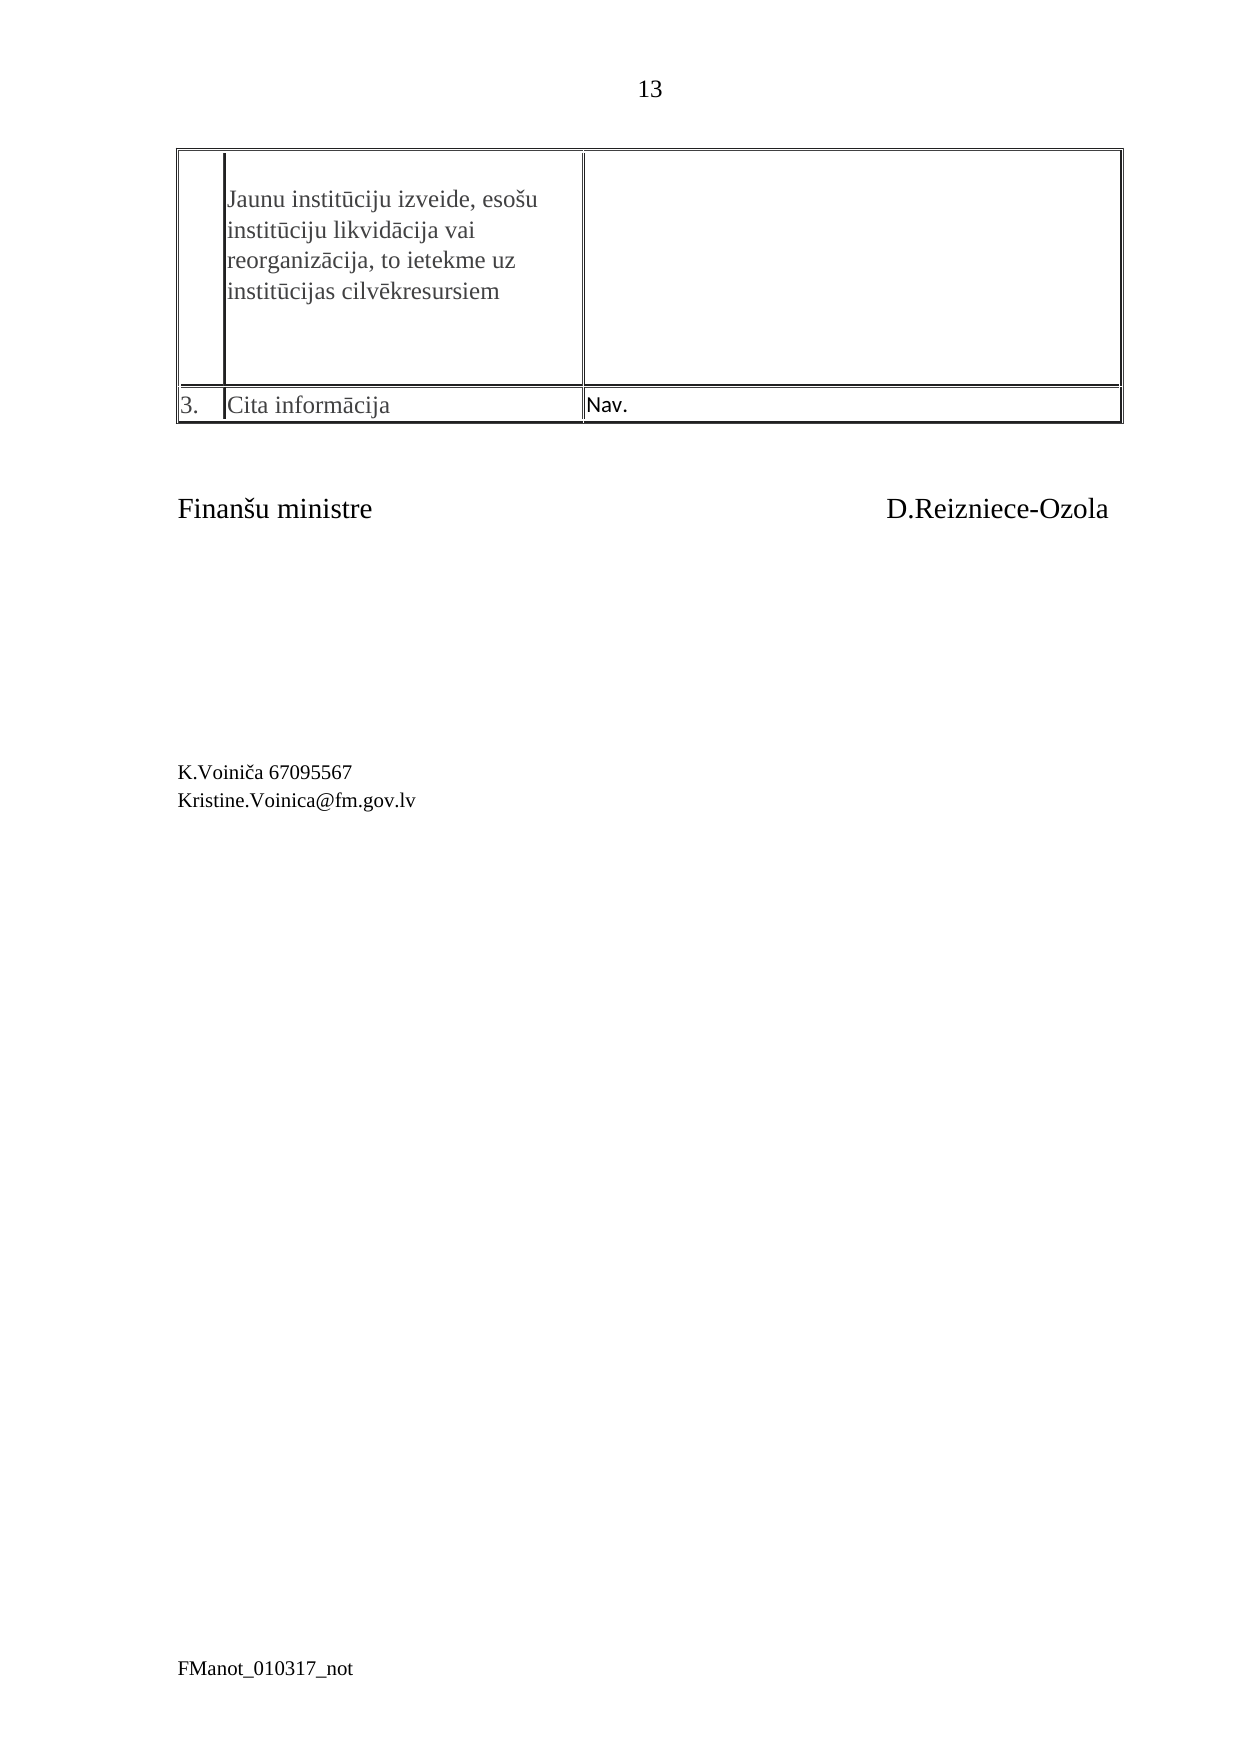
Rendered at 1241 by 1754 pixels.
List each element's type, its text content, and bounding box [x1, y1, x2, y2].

text Kristine.Voinica@fm.gov.lv [177, 784, 1122, 812]
table_cell 3. [179, 384, 224, 421]
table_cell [224, 151, 583, 384]
text Finanšu ministre D.Reizniece-Ozola [177, 491, 1122, 525]
table_cell Cita informācija [224, 388, 583, 421]
text K.Voiniča 67095567 [177, 760, 1122, 784]
table_cell 2. [179, 151, 224, 384]
